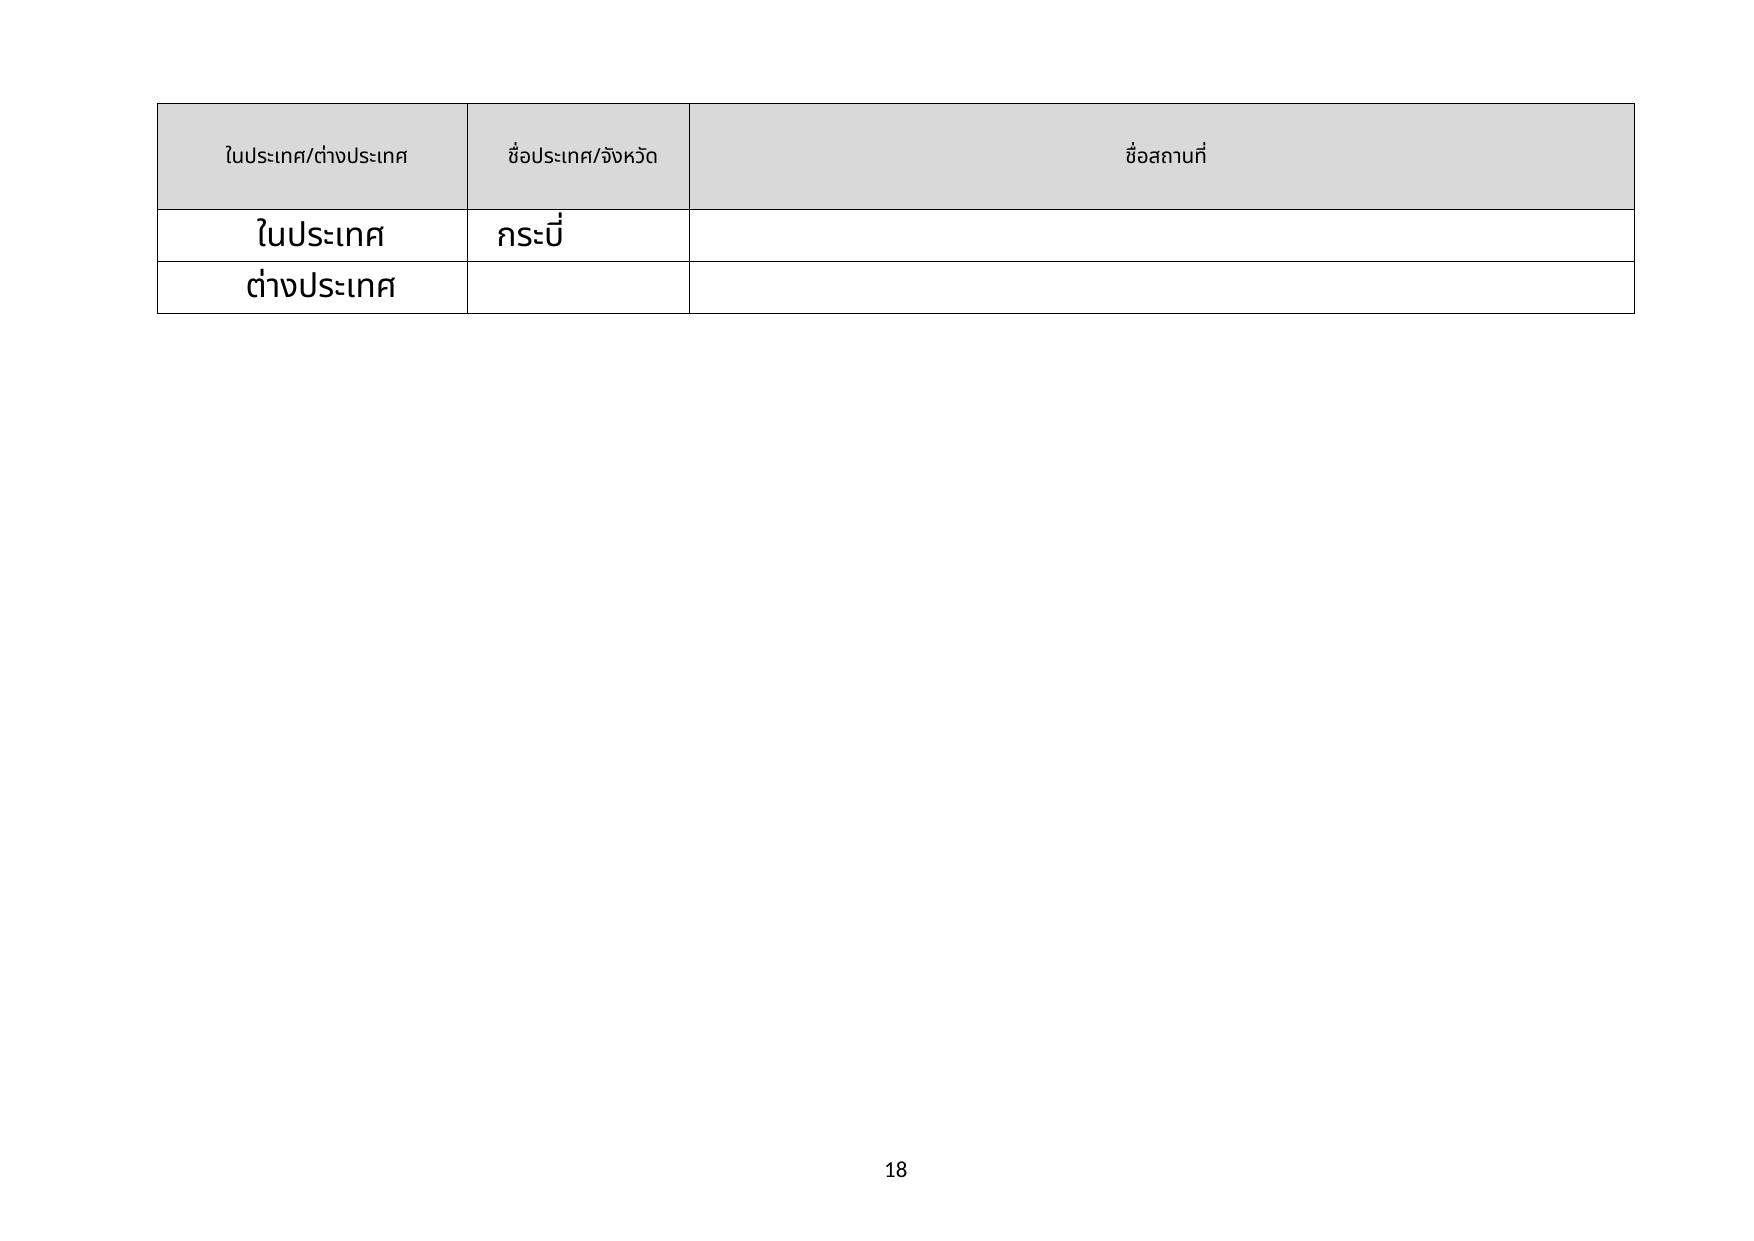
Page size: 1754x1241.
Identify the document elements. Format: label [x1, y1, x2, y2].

table_header [468, 104, 689, 209]
table_cell [158, 262, 467, 313]
table_cell [468, 262, 689, 313]
table_cell [468, 210, 689, 261]
table_cell [158, 210, 467, 261]
table_cell [690, 210, 1634, 261]
table_header [690, 104, 1634, 209]
table_header [158, 104, 467, 209]
table_cell [690, 262, 1634, 313]
